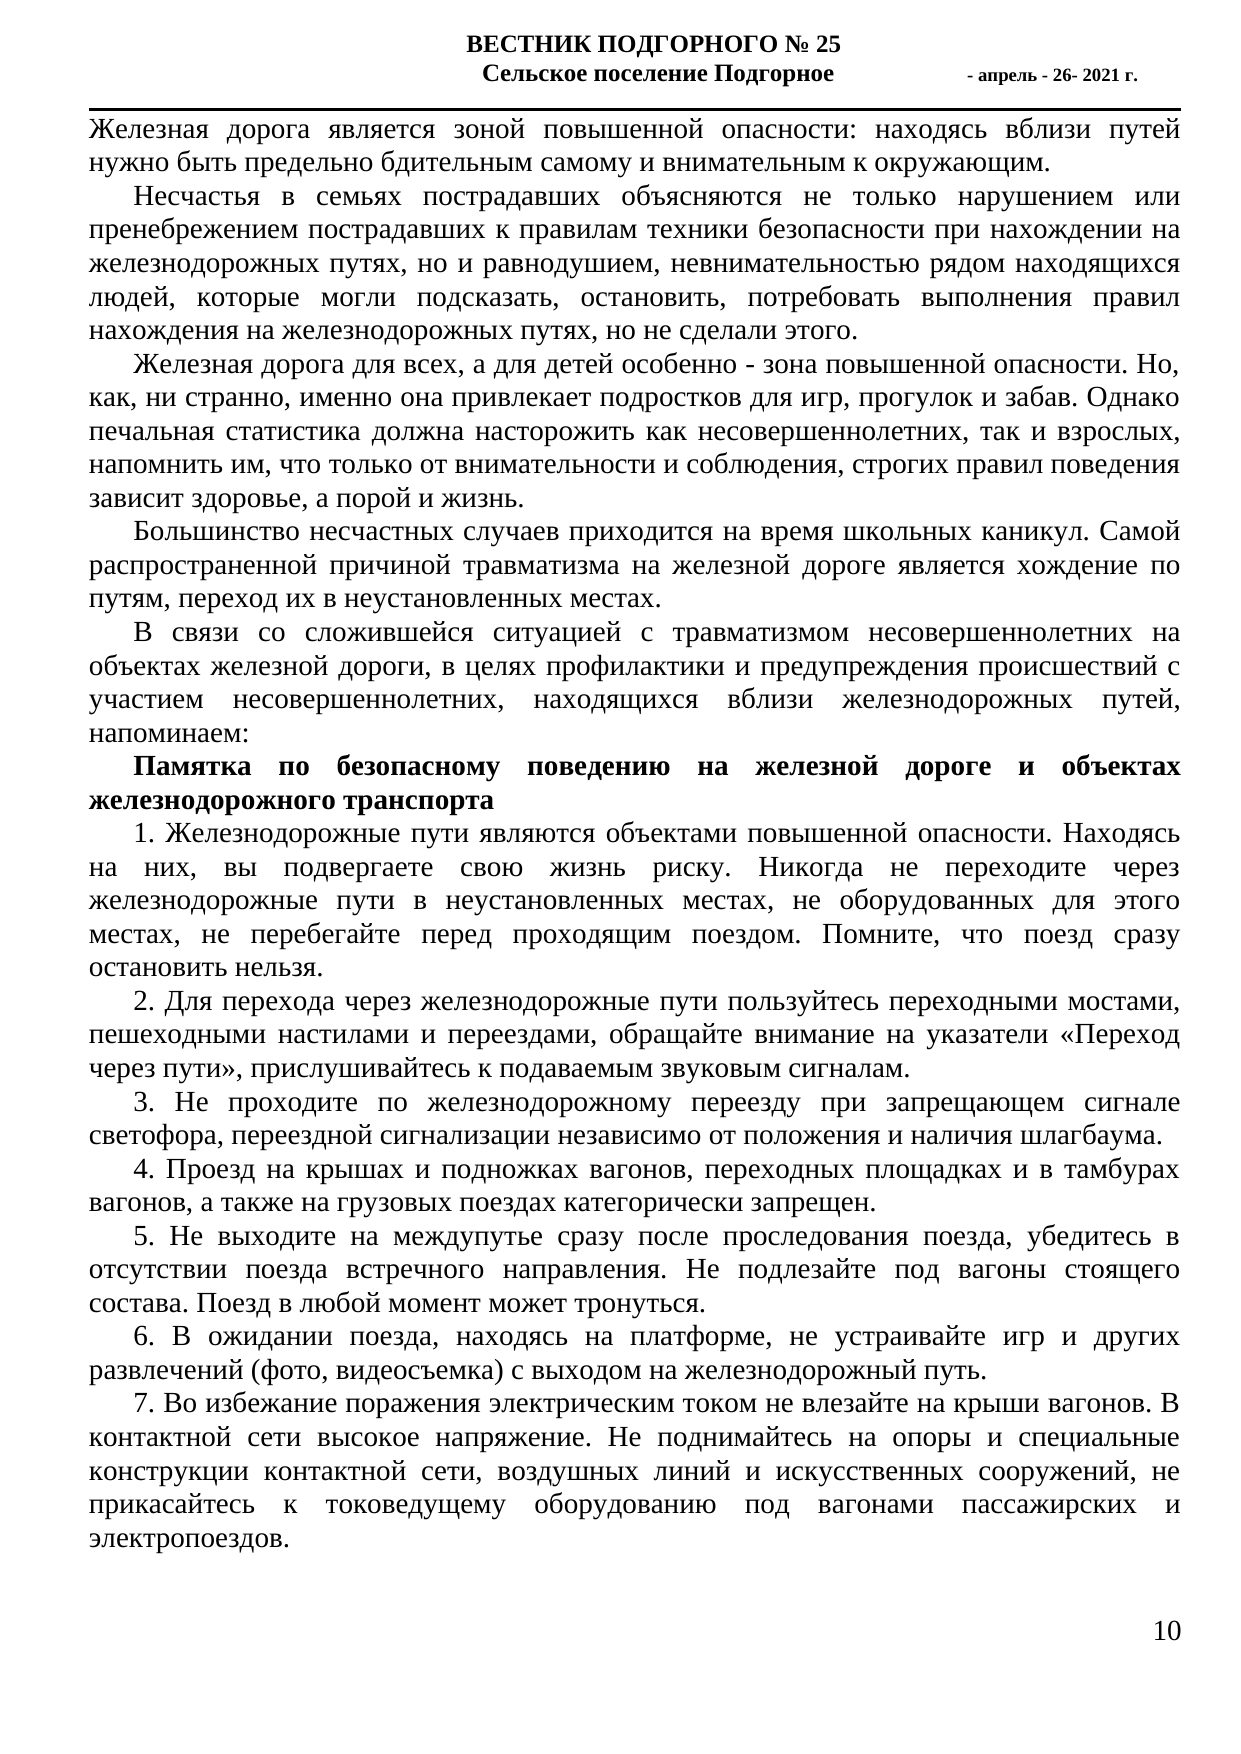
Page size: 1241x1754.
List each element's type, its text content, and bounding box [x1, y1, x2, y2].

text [89, 111, 1181, 178]
text 5. Не выходите на междупутье сразу после проследования поезда, убедитесь в отсутствии поезда встречного направления. Не подлезайте под вагоны стоящего состава. Поезд в любой момент может тронуться. [89, 1218, 1181, 1318]
text Большинство несчастных случаев приходится на время школьных каникул. Самой распространенной причиной травматизма на железной дороге является хождение по путям, переход их в неустановленных местах. [89, 513, 1181, 614]
text В связи со сложившейся ситуацией с травматизмом несовершеннолетних на объектах железной дороги, в целях профилактики и предупреждения происшествий с участием несовершеннолетних, находящихся вблизи железнодорожных путей, напоминаем: [89, 614, 1181, 748]
text 2. Для перехода через железнодорожные пути пользуйтесь переходными мостами, пешеходными настилами и переездами, обращайте внимание на указатели «Переход через пути», прислушивайтесь к подаваемым звуковым сигналам. [89, 983, 1181, 1084]
text 1. Железнодорожные пути являются объектами повышенной опасности. Находясь на них, вы подвергаете свою жизнь риску. Никогда не переходите через железнодорожные пути в неустановленных местах, не оборудованных для этого местах, не перебегайте перед проходящим поездом. Помните, что поезд сразу остановить нельзя. [89, 815, 1181, 983]
text 7. Во избежание поражения электрическим током не влезайте на крыши вагонов. В контактной сети высокое напряжение. Не поднимайтесь на опоры и специальные конструкции контактной сети, воздушных линий и искусственных сооружений, не прикасайтесь к токоведущему оборудованию под вагонами пассажирских и электропоездов. [89, 1386, 1181, 1553]
text Памятка по безопасному поведению на железной дороге и объектах железнодорожного транспорта [89, 748, 1181, 815]
text Железная дорога для всех, а для детей особенно - зона повышенной опасности. Но, как, ни странно, именно она привлекает подростков для игр, прогулок и забав. Однако печальная статистика должна насторожить как несовершеннолетних, так и взрослых, напомнить им, что только от внимательности и соблюдения, строгих правил поведения зависит здоровье, а порой и жизнь. [89, 346, 1181, 513]
text 3. Не проходите по железнодорожному переезду при запрещающем сигнале светофора, переездной сигнализации независимо от положения и наличия шлагбаума. [89, 1084, 1181, 1151]
text 6. В ожидании поезда, находясь на платформе, не устраивайте игр и других развлечений (фото, видеосъемка) с выходом на железнодорожный путь. [89, 1318, 1181, 1386]
text 4. Проезд на крышах и подножках вагонов, переходных площадках и в тамбурах вагонов, а также на грузовых поездах категорически запрещен. [89, 1151, 1181, 1218]
text Несчастья в семьях пострадавших объясняются не только нарушением или пренебрежением пострадавших к правилам техники безопасности при нахождении на железнодорожных путях, но и равнодушием, невнимательностью рядом находящихся людей, которые могли подсказать, остановить, потребовать выполнения правил нахождения на железнодорожных путях, но не сделали этого. [89, 178, 1181, 346]
